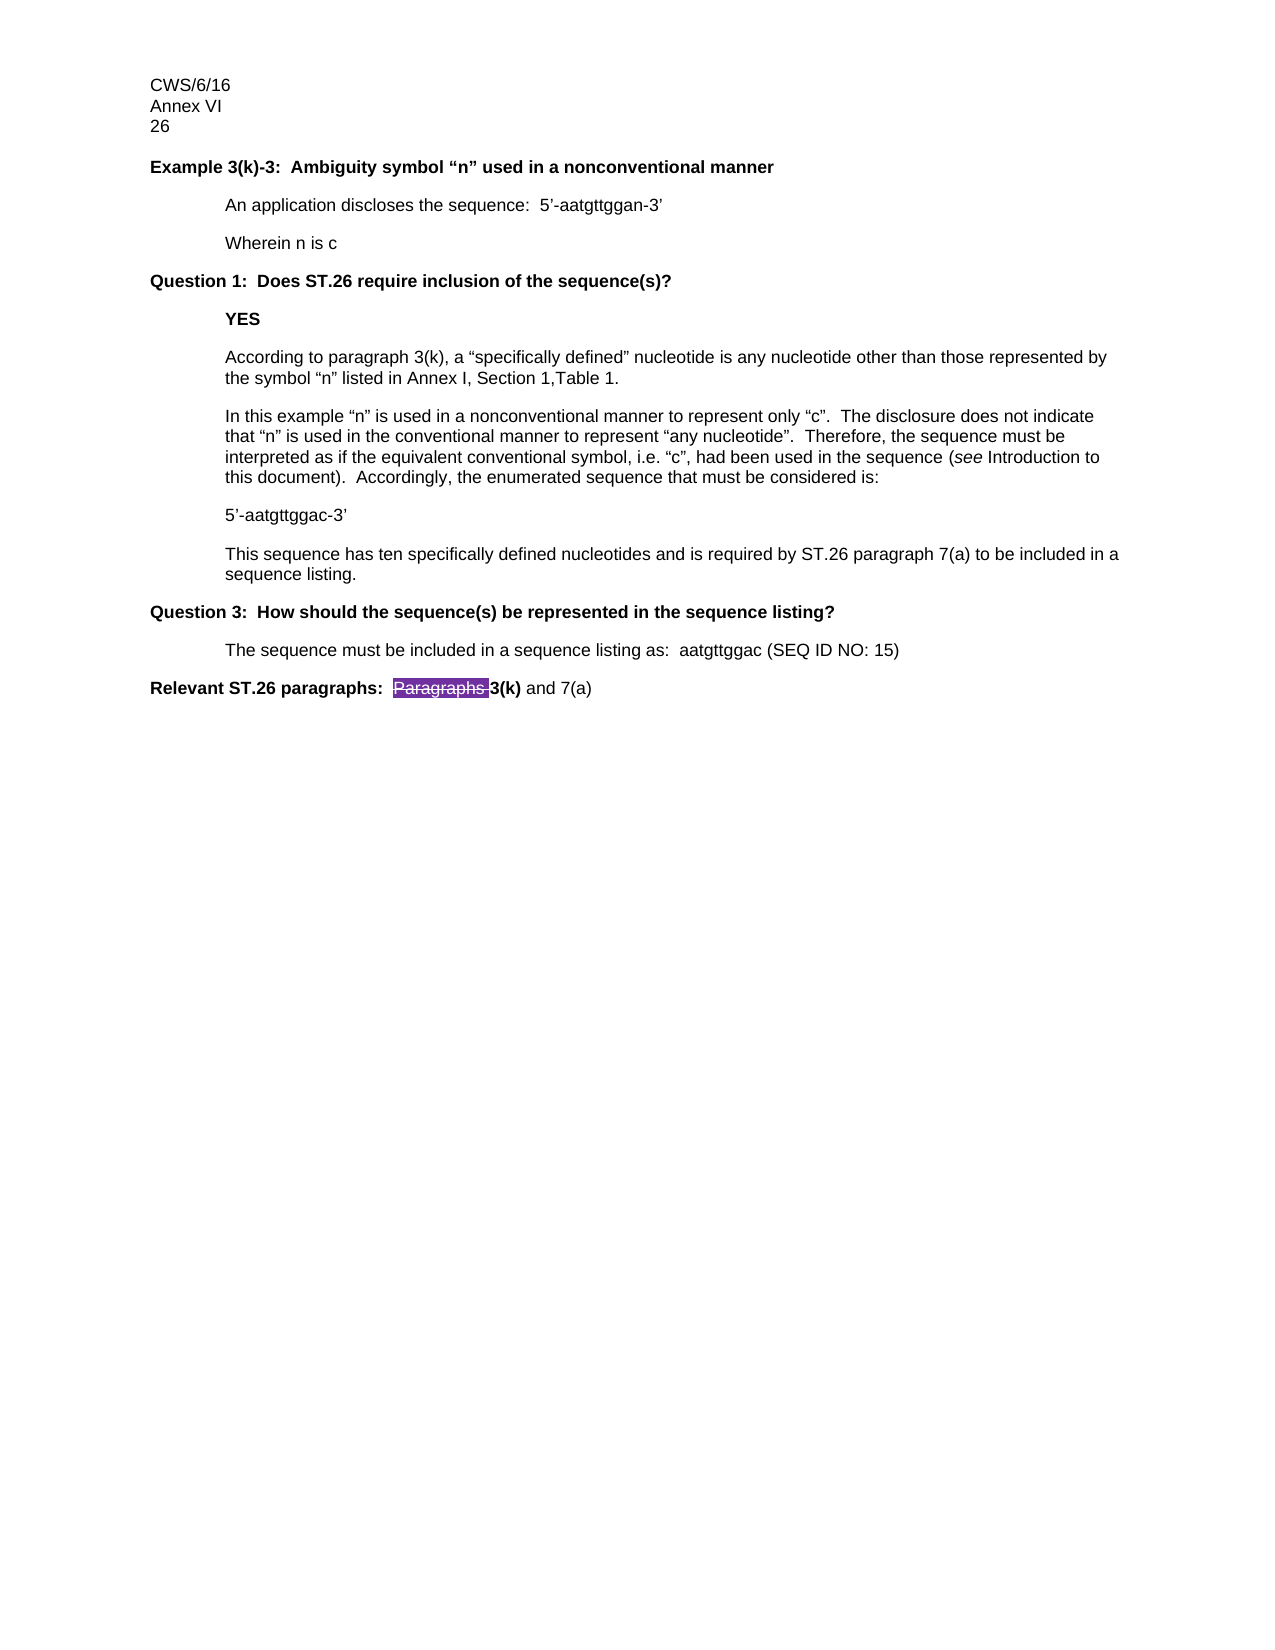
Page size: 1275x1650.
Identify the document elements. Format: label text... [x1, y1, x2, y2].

text According to paragraph 3(k), a “specifically defined” nucleotide is any nucleotide other than those represented by the symbol “n” listed in Annex I, Section 1,Table 1. [619, 347, 1125, 388]
text YES [225, 309, 1125, 329]
text An application discloses the sequence: 5’-aatgttggan-3’ [150, 195, 1125, 215]
text Question 1: Does ST.26 require inclusion of the sequence(s)? [150, 271, 1125, 291]
text Relevant ST.26 paragraphs: Paragraphs 3(k) and 7(a) [489, 678, 1125, 698]
text Relevant ST.26 paragraphs: Paragraphs 3(k) and 7(a) [150, 678, 393, 698]
text This sequence has ten specifically defined nucleotides and is required by ST.26 paragraph 7(a) to be included in a sequence listing. [357, 543, 1125, 584]
text Example 3(k)-3: Ambiguity symbol “n” used in a nonconventional manner [150, 157, 1125, 177]
text The sequence must be included in a sequence listing as: aatgttggac (SEQ ID NO: 15) [225, 640, 1125, 660]
text Question 3: How should the sequence(s) be represented in the sequence listing? [150, 602, 1125, 622]
text Wherein n is c [150, 233, 1125, 253]
text 5’-aatgttggac-3’ [225, 505, 1125, 526]
text In this example “n” is used in a nonconventional manner to represent only “c”. The disclosure does not indicate that “n” is used in the conventional manner to represent “any nucleotide”. Therefore, the sequence must be interpreted as if the equivalent conventional symbol, i.e. “c”, had been used in the sequence (see Introduction to this document). Accordingly, the enumerated sequence that must be considered is: [225, 406, 1125, 487]
